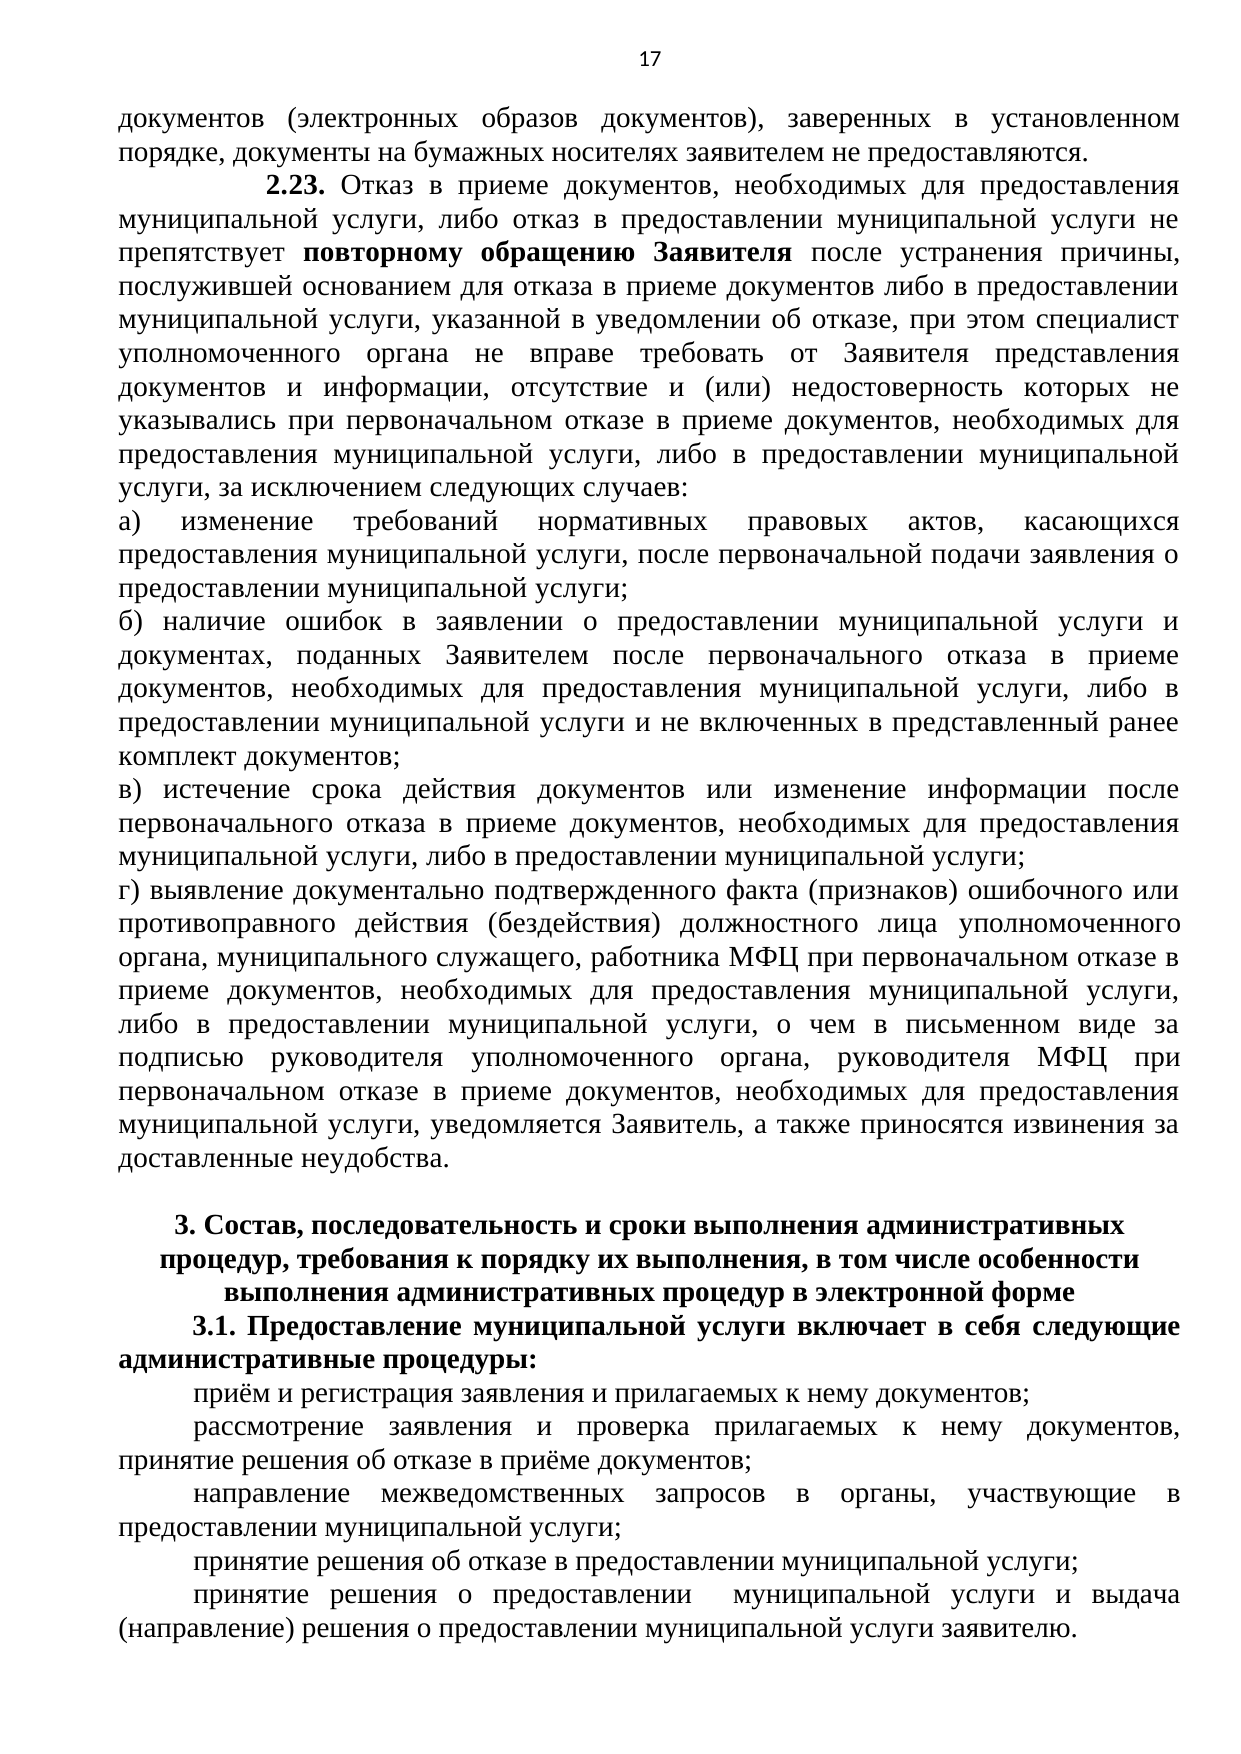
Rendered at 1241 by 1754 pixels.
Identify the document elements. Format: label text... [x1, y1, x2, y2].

text б) наличие ошибок в заявлении о предоставлении муниципальной услуги и документах, поданных Заявителем после первоначального отказа в приеме документов, необходимых для предоставления муниципальной услуги, либо в предоставлении муниципальной услуги и не включенных в представленный ранее комплект документов; [118, 603, 1181, 771]
text в) истечение срока действия документов или изменение информации после первоначального отказа в приеме документов, необходимых для предоставления муниципальной услуги, либо в предоставлении муниципальной услуги; [118, 771, 1181, 872]
text направление межведомственных запросов в органы, участвующие в предоставлении муниципальной услуги; [118, 1476, 1181, 1543]
text принятие решения о предоставлении муниципальной услуги и выдача (направление) решения о предоставлении муниципальной услуги заявителю. [118, 1576, 1181, 1643]
text 3.1. Предоставление муниципальной услуги включает в себя следующие административные процедуры: [118, 1308, 1181, 1375]
text рассмотрение заявления и проверка прилагаемых к нему документов, принятие решения об отказе в приёме документов; [118, 1408, 1181, 1476]
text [118, 100, 1181, 167]
text приём и регистрация заявления и прилагаемых к нему документов; [118, 1375, 1181, 1408]
text а) изменение требований нормативных правовых актов, касающихся предоставления муниципальной услуги, после первоначальной подачи заявления о предоставлении муниципальной услуги; [118, 503, 1181, 603]
subtitle 3. Состав, последовательность и сроки выполнения административных процедур, требования к порядку их выполнения, в том числе особенности выполнения административных процедур в электронной форме [118, 1207, 1181, 1308]
text 2.23. Отказ в приеме документов, необходимых для предоставления муниципальной услуги, либо отказ в предоставлении муниципальной услуги не препятствует повторному обращению Заявителя после устранения причины, послужившей основанием для отказа в приеме документов либо в предоставлении муниципальной услуги, указанной в уведомлении об отказе, при этом специалист уполномоченного органа не вправе требовать от Заявителя представления документов и информации, отсутствие и (или) недостоверность которых не указывались при первоначальном отказе в приеме документов, необходимых для предоставления муниципальной услуги, либо в предоставлении муниципальной услуги, за исключением следующих случаев: [118, 167, 1181, 503]
text г) выявление документально подтвержденного факта (признаков) ошибочного или противоправного действия (бездействия) должностного лица уполномоченного органа, муниципального служащего, работника МФЦ при первоначальном отказе в приеме документов, необходимых для предоставления муниципальной услуги, либо в предоставлении муниципальной услуги, о чем в письменном виде за подписью руководителя уполномоченного органа, руководителя МФЦ при первоначальном отказе в приеме документов, необходимых для предоставления муниципальной услуги, уведомляется Заявитель, а также приносятся извинения за доставленные неудобства. [118, 872, 1181, 1174]
text принятие решения об отказе в предоставлении муниципальной услуги; [118, 1543, 1181, 1576]
